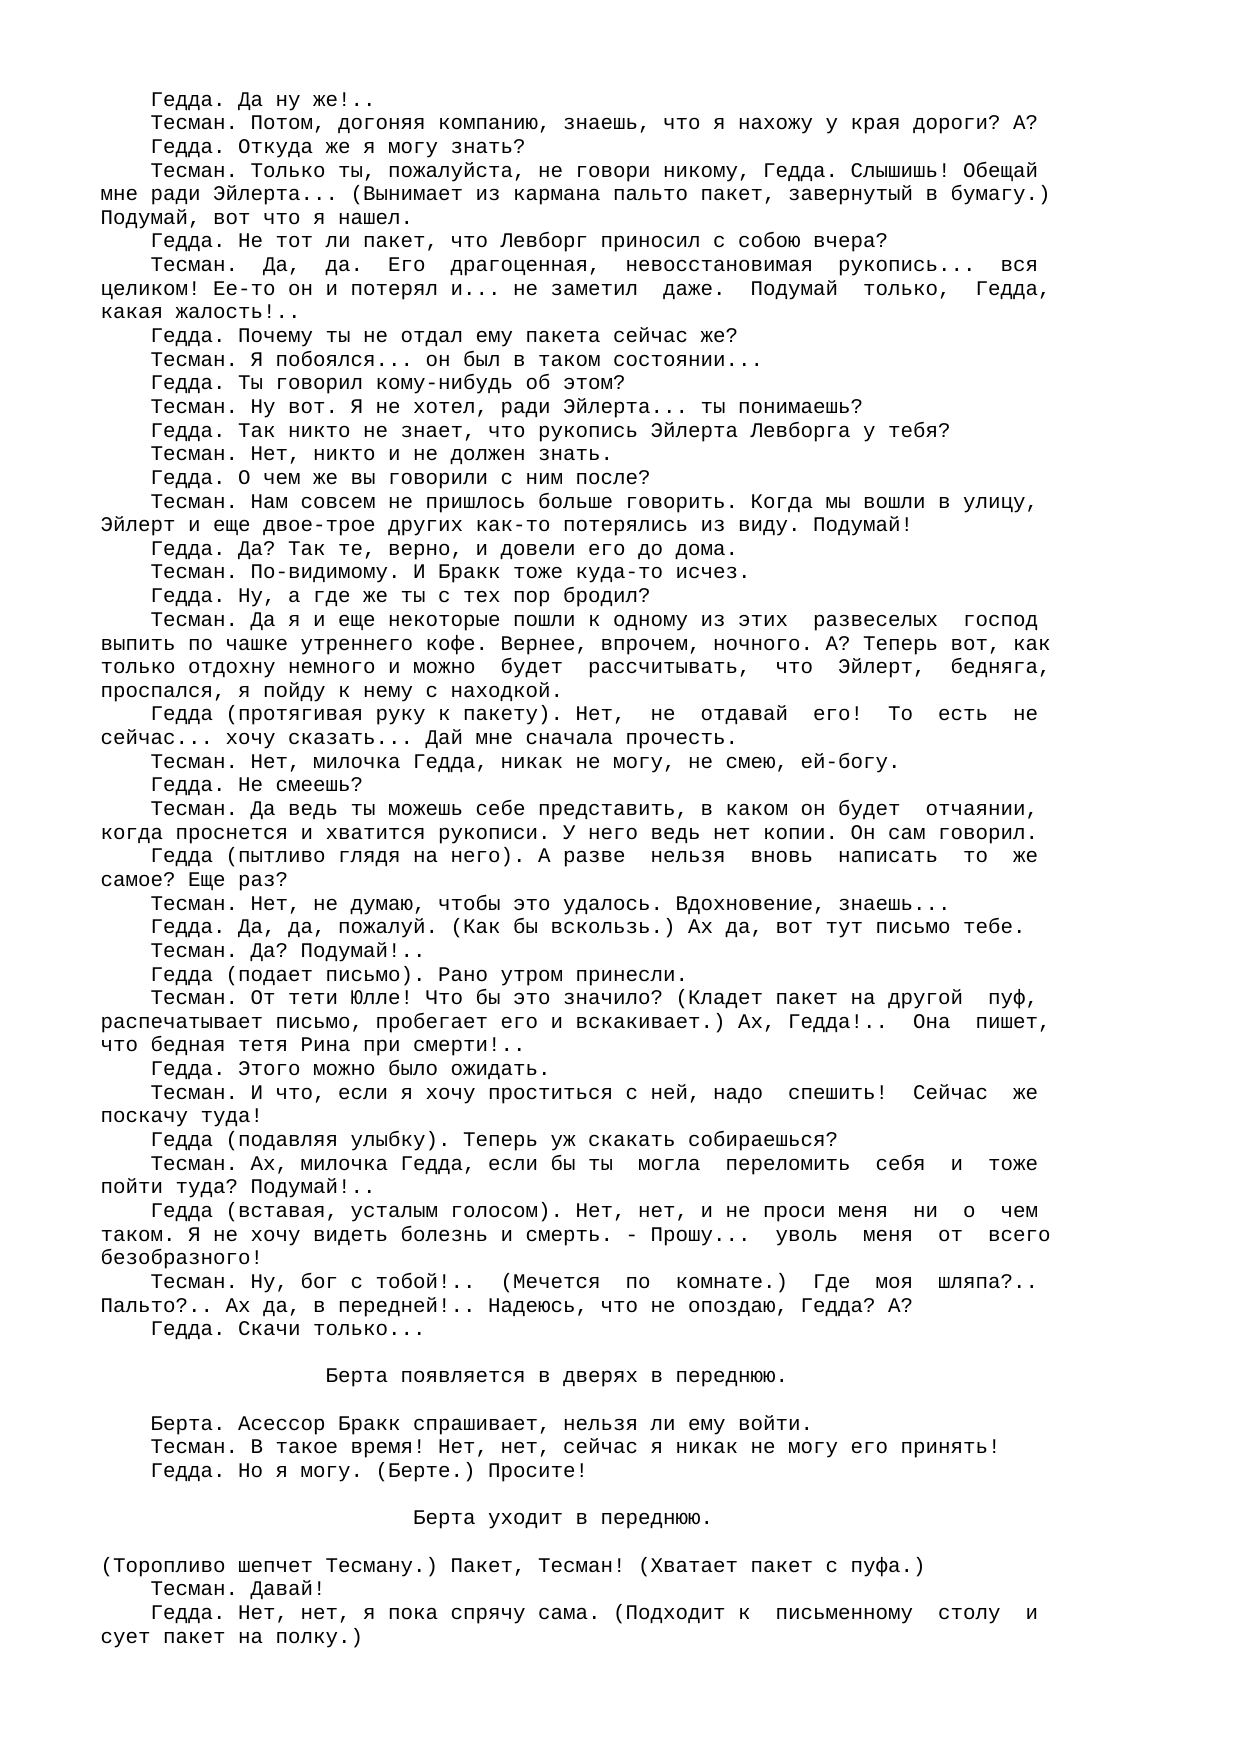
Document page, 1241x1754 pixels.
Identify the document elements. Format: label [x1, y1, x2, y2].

text [100, 89, 1146, 1649]
